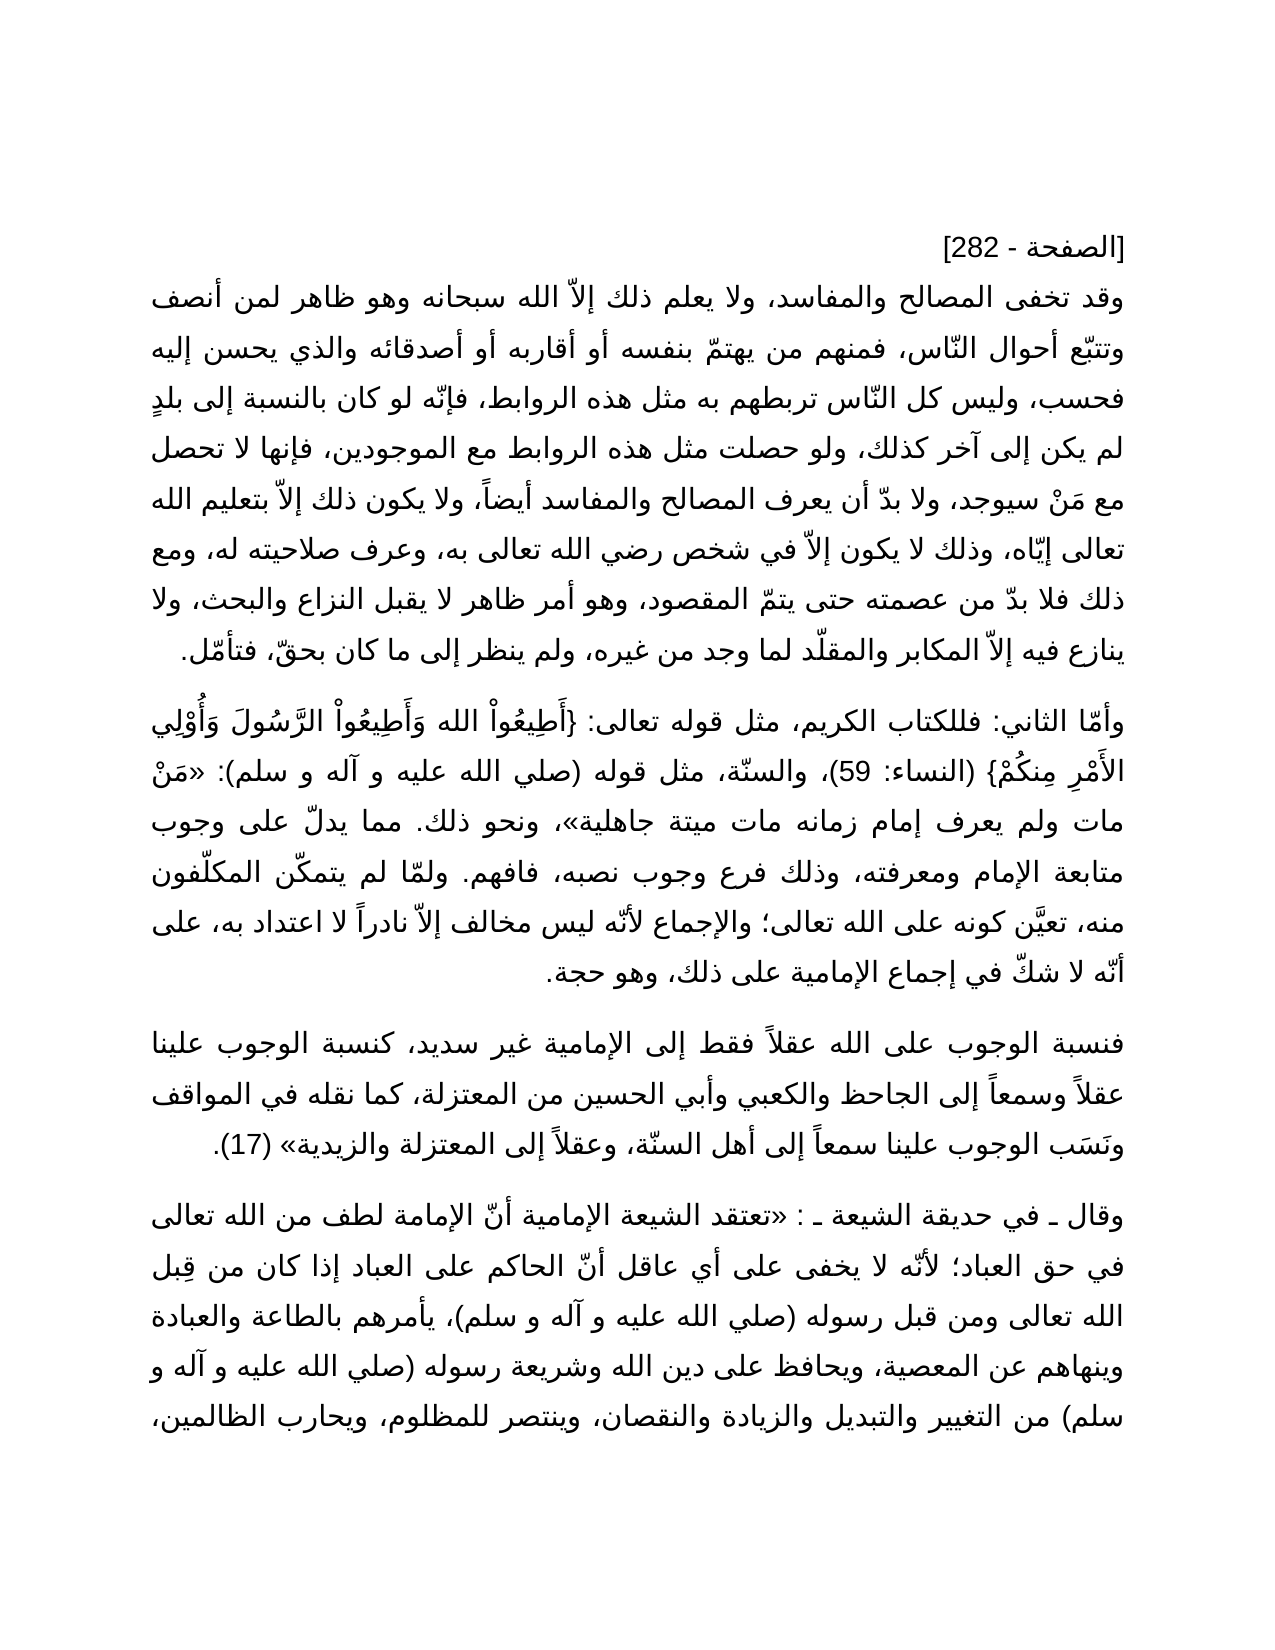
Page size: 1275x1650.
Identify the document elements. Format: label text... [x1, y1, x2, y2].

text وأمّا الثاني: فللكتاب الكريم، مثل قوله تعالى: {أَطِيعُواْ الله وَأَطِيعُواْ الرَّسُولَ وَأُوْلِي الأَمْرِ مِنكُمْ} (النساء: 59)، والسنّة، مثل قوله (صلي الله عليه و آله و سلم): «مَنْ مات ولم يعرف إمام زمانه مات ميتة جاهلية»، ونحو ذلك. مما يدلّ على وجوب متابعة الإمام ومعرفته، وذلك فرع وجوب نصبه، فافهم. ولمّا لم يتمكّن المكلّفون منه، تعيَّن كونه على الله تعالى؛ والإجماع لأنّه ليس مخالف إلاّ نادراً لا اعتداد به، على أنّه لا شكّ في إجماع الإمامية على ذلك، وهو حجة. [150, 704, 1125, 989]
text [الصفحة - 282] [150, 230, 1125, 264]
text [150, 1198, 1125, 1433]
text وقد تخفى المصالح والمفاسد، ولا يعلم ذلك إلاّ الله سبحانه وهو ظاهر لمن أنصف وتتبّع أحوال النّاس، فمنهم من يهتمّ بنفسه أو أقاربه أو أصدقائه والذي يحسن إليه فحسب، وليس كل النّاس تربطهم به مثل هذه الروابط، فإنّه لو كان بالنسبة إلى بلدٍ لم يكن إلى آخر كذلك، ولو حصلت مثل هذه الروابط مع الموجودين، فإنها لا تحصل مع مَنْ سيوجد، ولا بدّ أن يعرف المصالح والمفاسد أيضاً، ولا يكون ذلك إلاّ بتعليم الله تعالى إيّاه، وذلك لا يكون إلاّ في شخص رضي الله تعالى به، وعرف صلاحيته له، ومع ذلك فلا بدّ من عصمته حتى يتمّ المقصود، وهو أمر ظاهر لا يقبل النزاع والبحث، ولا ينازع فيه إلاّ المكابر والمقلّد لما وجد من غيره، ولم ينظر إلى ما كان بحقّ، فتأمّل. [150, 280, 1125, 666]
text فنسبة الوجوب على الله عقلاً فقط إلى الإمامية غير سديد، كنسبة الوجوب علينا عقلاً وسمعاً إلى الجاحظ والكعبي وأبي الحسين من المعتزلة، كما نقله في المواقف ونَسَب الوجوب علينا سمعاً إلى أهل السنّة، وعقلاً إلى المعتزلة والزيدية» (17). [150, 1026, 1125, 1161]
